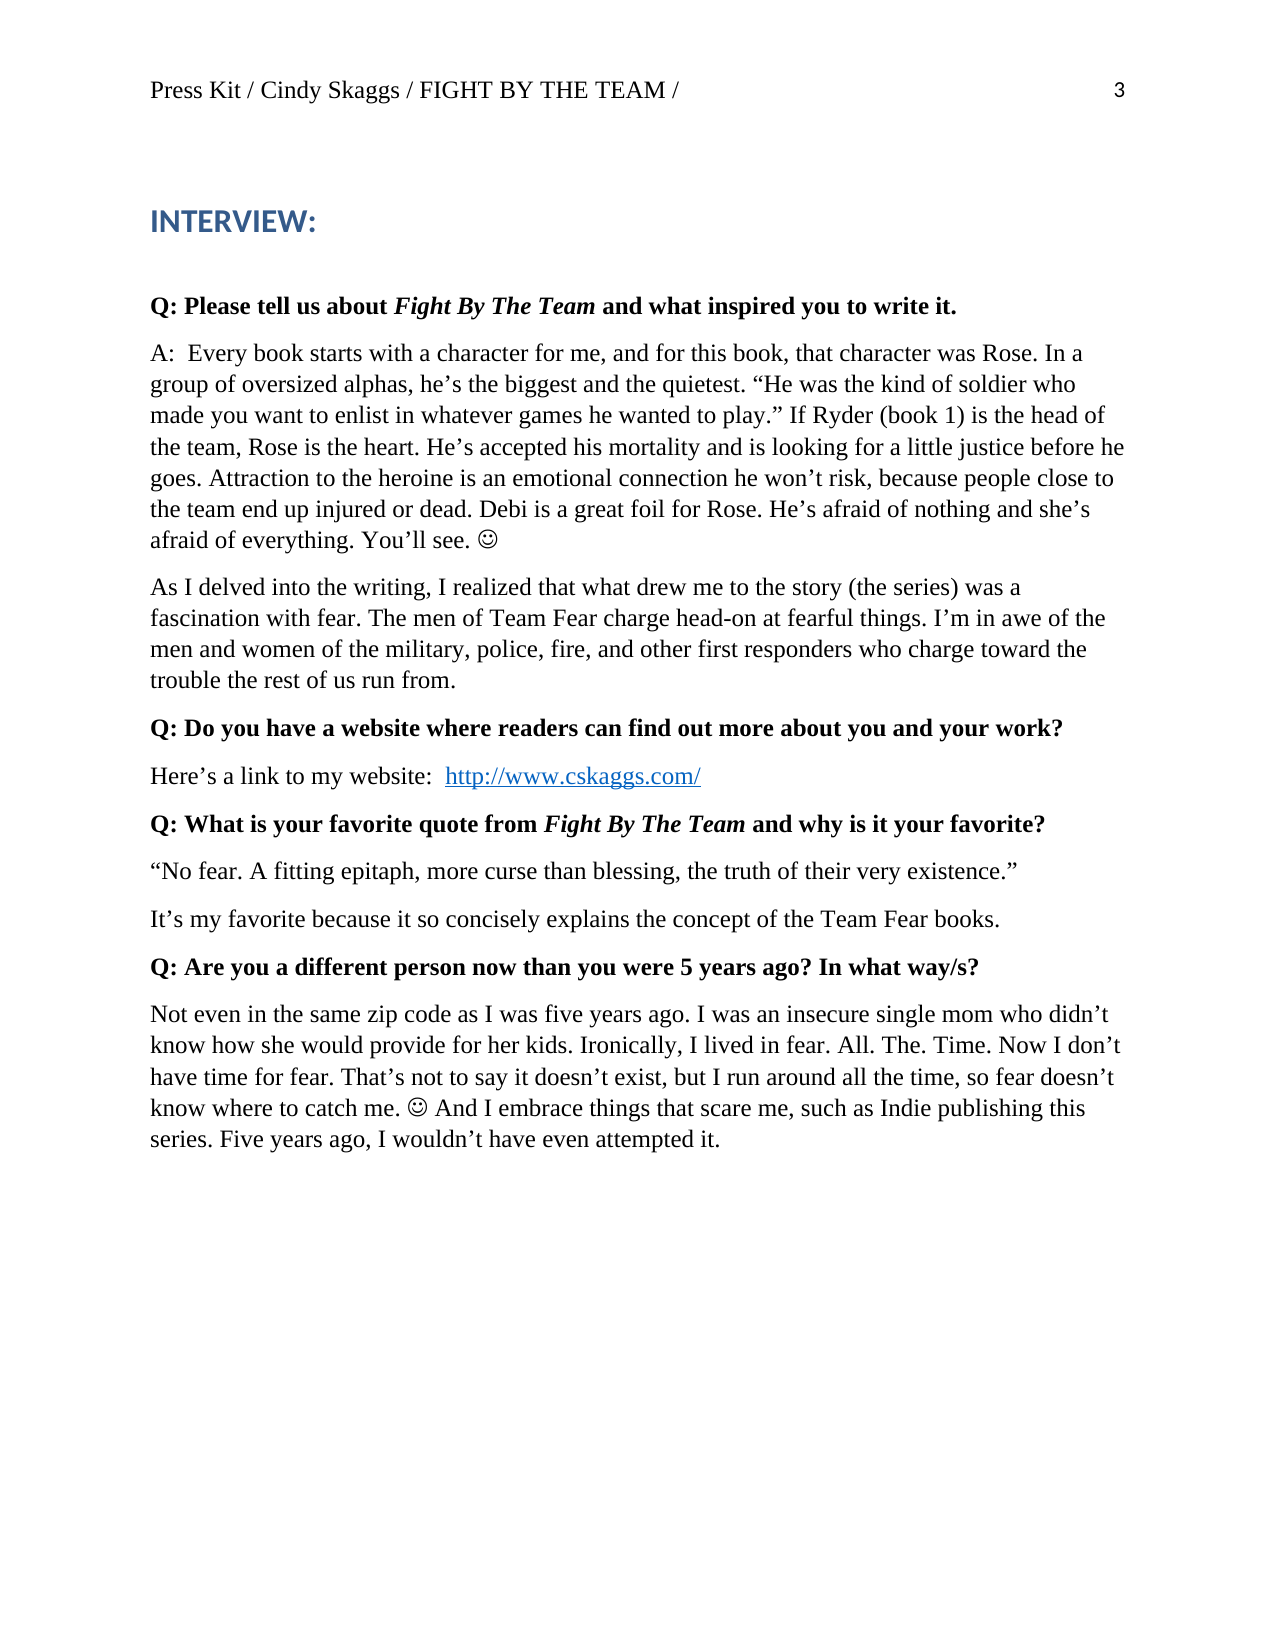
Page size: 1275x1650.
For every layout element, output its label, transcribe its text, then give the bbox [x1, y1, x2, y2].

text It’s my favorite because it so concisely explains the concept of the Team Fear books. [150, 904, 1125, 933]
text A: Every book starts with a character for me, and for this book, that character was Rose. In a group of oversized alphas, he’s the biggest and the quietest. “He was the kind of soldier who made you want to enlist in whatever games he wanted to play.” If Ryder (book 1) is the head of the team, Rose is the heart. He’s accepted his mortality and is looking for a little justice before he goes. Attraction to the heroine is an emotional connection he won’t risk, because people close to the team end up injured or dead. Debi is a great foil for Rose. He’s afraid of nothing and she’s afraid of everything. You’ll see. [150, 338, 1125, 553]
subtitle INTERVIEW: [150, 200, 1125, 241]
text Here’s a link to my website: http://www.cskaggs.com/ [150, 761, 1125, 790]
text “No fear. A fitting epitaph, more curse than blessing, the truth of their very existence.” [150, 856, 1125, 885]
text Q: Please tell us about Fight By The Team and what inspired you to write it. [150, 291, 1125, 319]
text As I delved into the writing, I realized that what drew me to the story (the series) was a fascination with fear. The men of Team Fear charge head-on at fearful things. I’m in awe of the men and women of the military, police, fire, and other first responders who charge toward the trouble the rest of us run from. [150, 572, 1125, 694]
text Not even in the same zip code as I was five years ago. I was an insecure single mom who didn’t know how she would provide for her kids. Ironically, I lived in fear. All. The. Time. Now I don’t have time for fear. That’s not to say it doesn’t exist, but I run around all the time, so fear doesn’t know where to catch me. And I embrace things that scare me, such as Indie publishing this series. Five years ago, I wouldn’t have even attempted it. [150, 999, 1125, 1152]
text Q: Are you a different person now than you were 5 years ago? In what way/s? [150, 952, 1125, 981]
text Q: Do you have a website where readers can find out more about you and your work? [150, 713, 1125, 742]
text Q: What is your favorite quote from Fight By The Team and why is it your favorite? [150, 809, 1125, 837]
